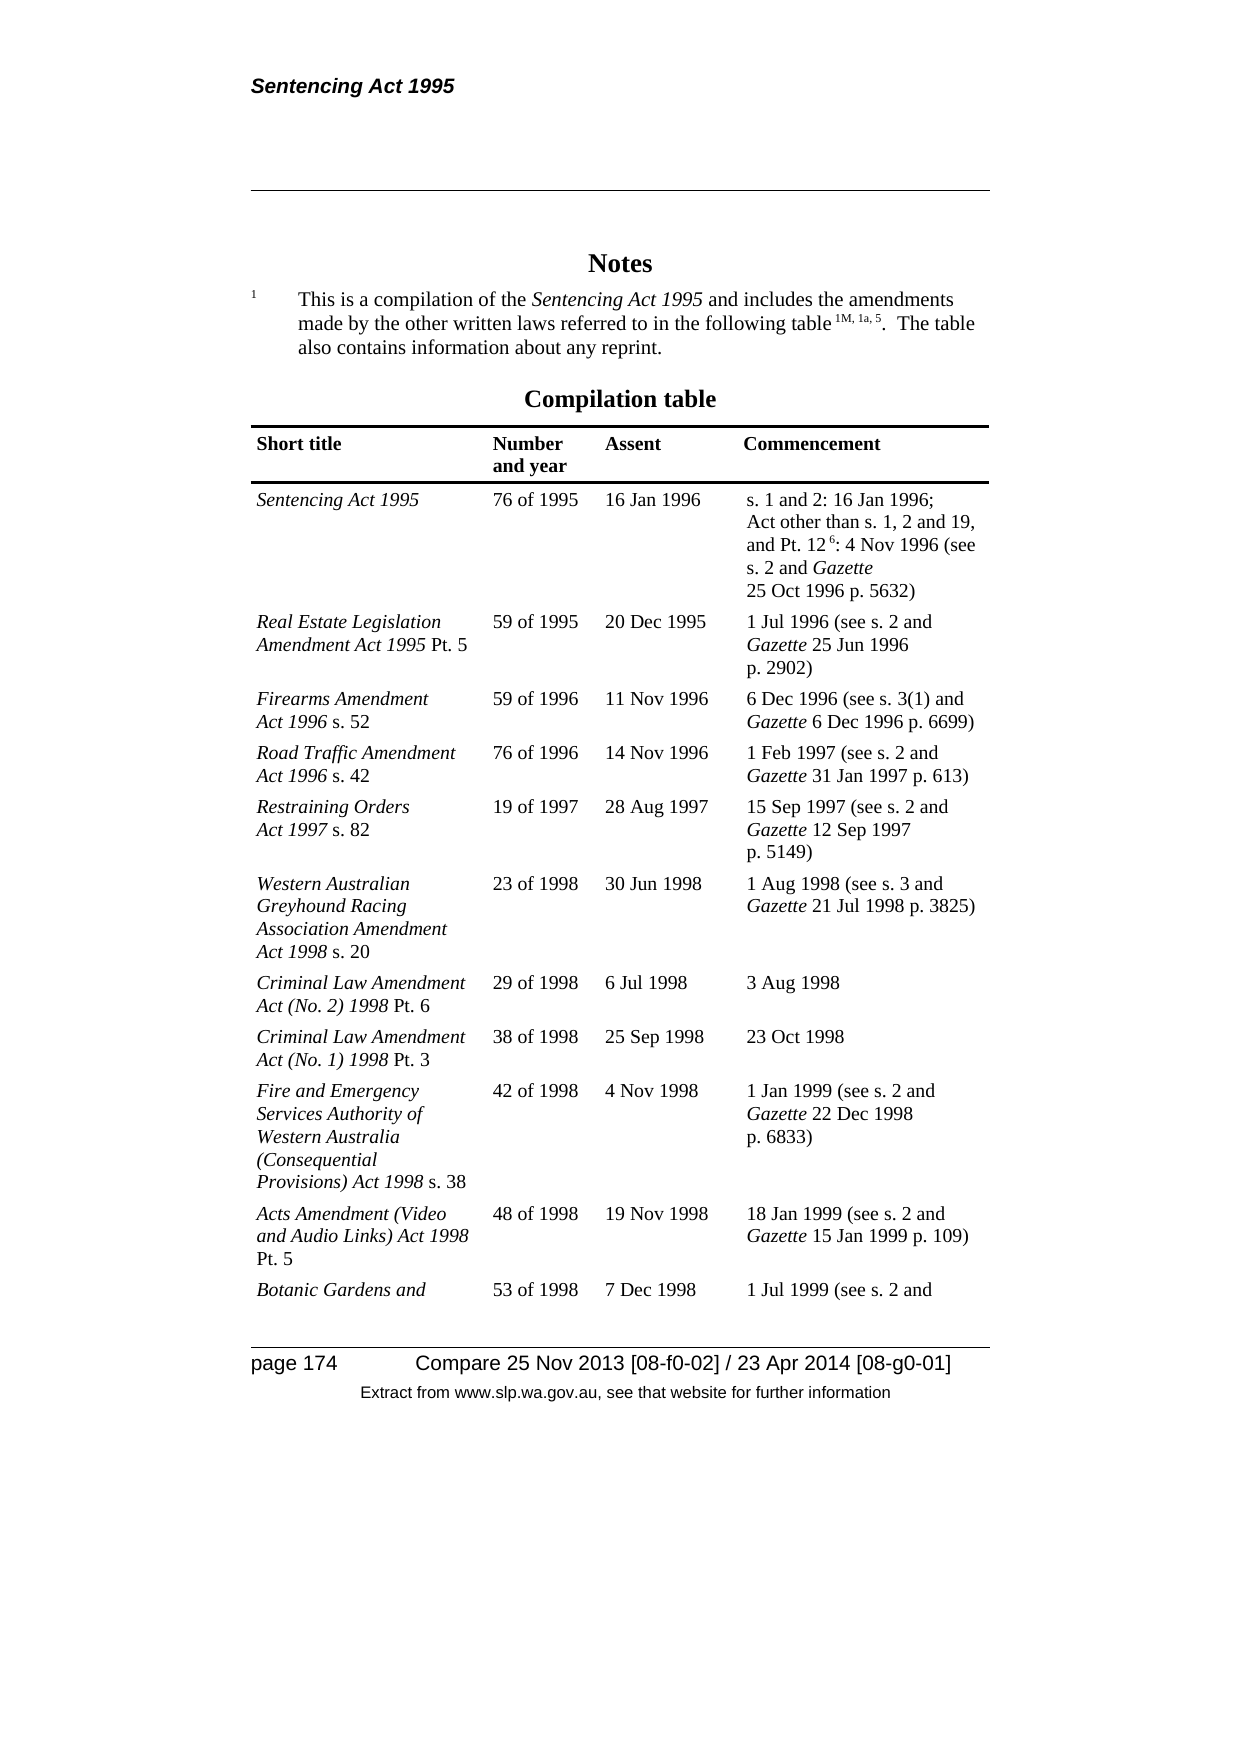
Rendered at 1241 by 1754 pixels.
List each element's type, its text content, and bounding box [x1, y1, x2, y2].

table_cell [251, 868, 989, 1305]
text 1 This is a compilation of the Sentencing Act 1995 and includes the amendments made by the other written laws referred to in the following table 1M, 1a, 5. The table also contains information about any reprint. [251, 287, 990, 359]
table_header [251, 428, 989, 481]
subtitle Compilation table [251, 384, 990, 413]
subtitle Notes [251, 247, 990, 279]
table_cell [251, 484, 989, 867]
